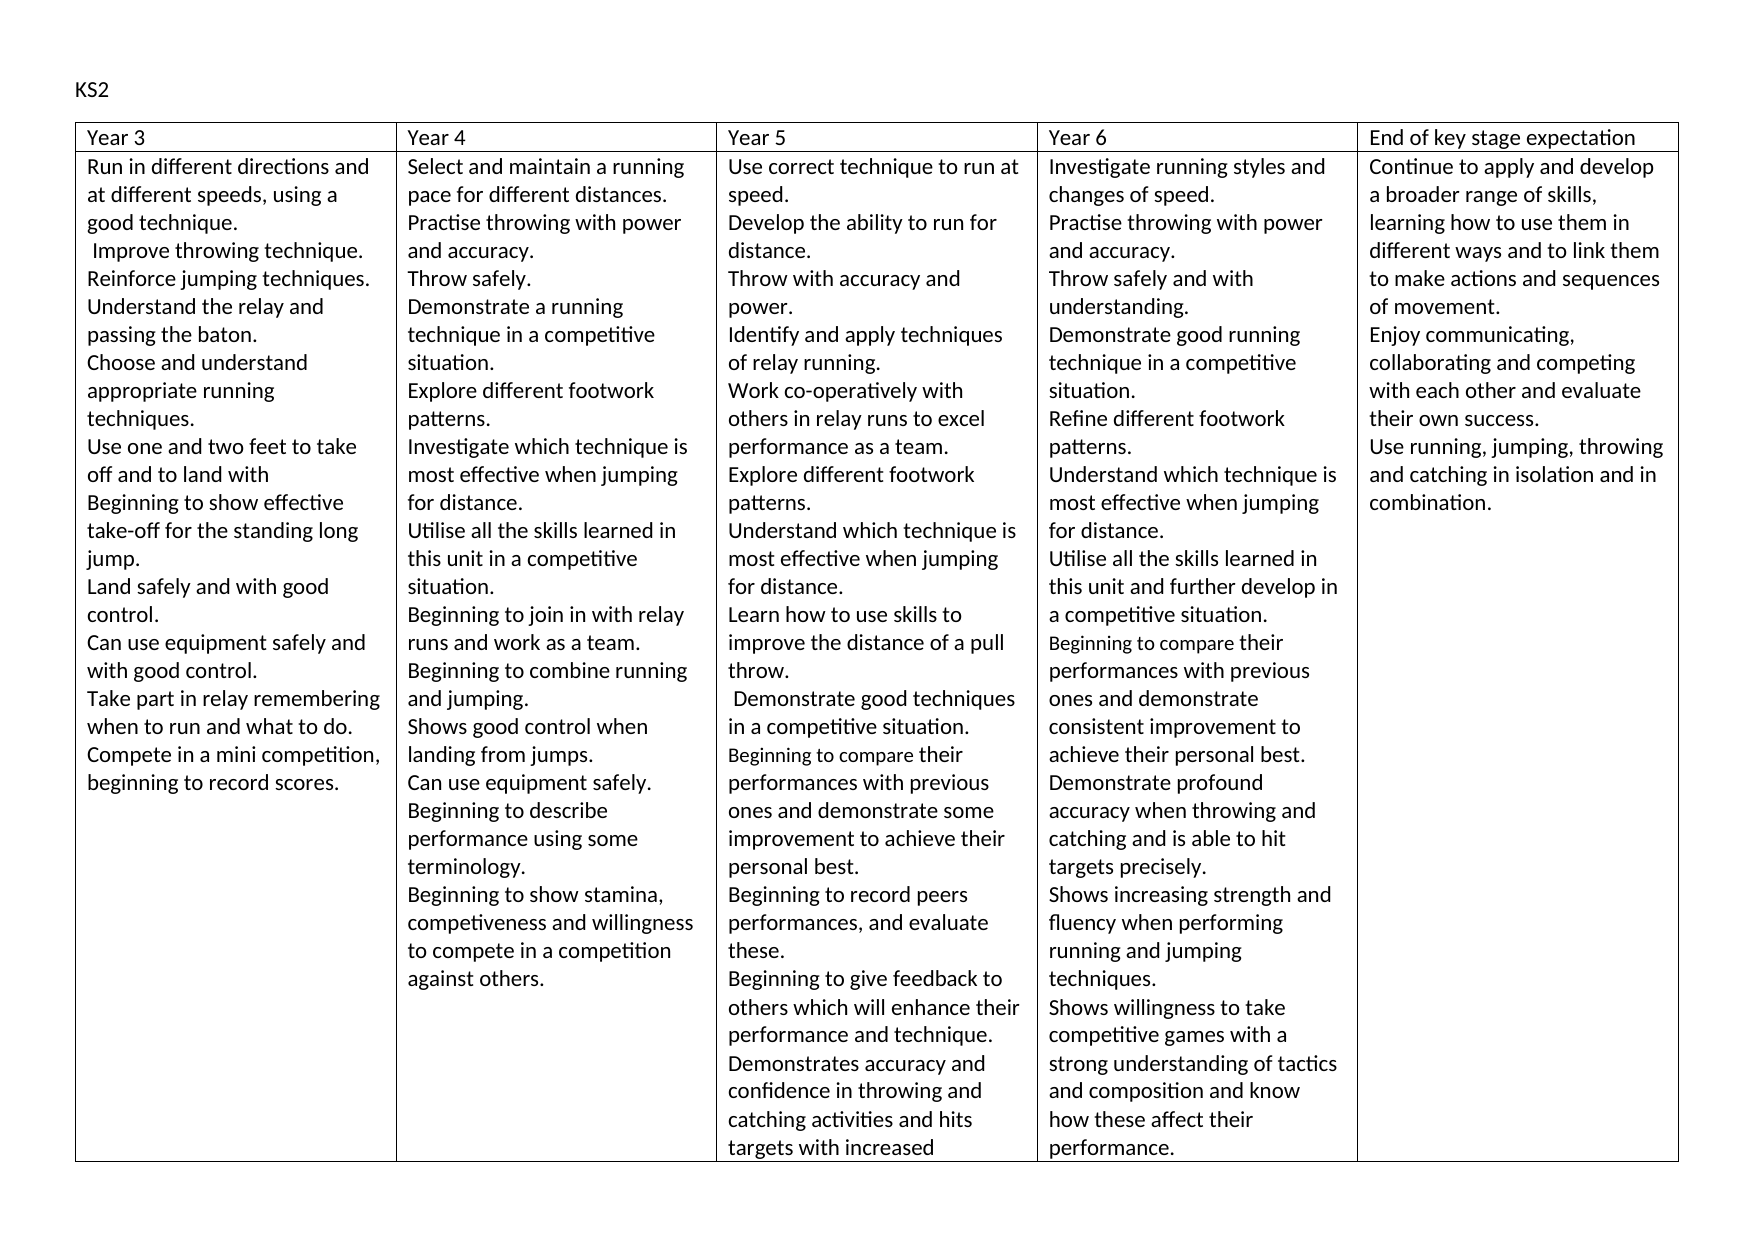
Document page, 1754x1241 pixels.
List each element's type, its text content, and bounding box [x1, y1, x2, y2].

table_header Year 4 [397, 123, 716, 151]
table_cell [1358, 152, 1678, 1161]
table_header Year 6 [1038, 123, 1357, 151]
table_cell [397, 152, 716, 1161]
table_header End of key stage expectation [1358, 123, 1678, 151]
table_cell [1038, 152, 1357, 1161]
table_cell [717, 152, 1037, 1161]
table_header Year 3 [76, 123, 396, 151]
table_header Year 5 [717, 123, 1037, 151]
text KS2 [75, 75, 1679, 103]
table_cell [76, 152, 396, 1161]
